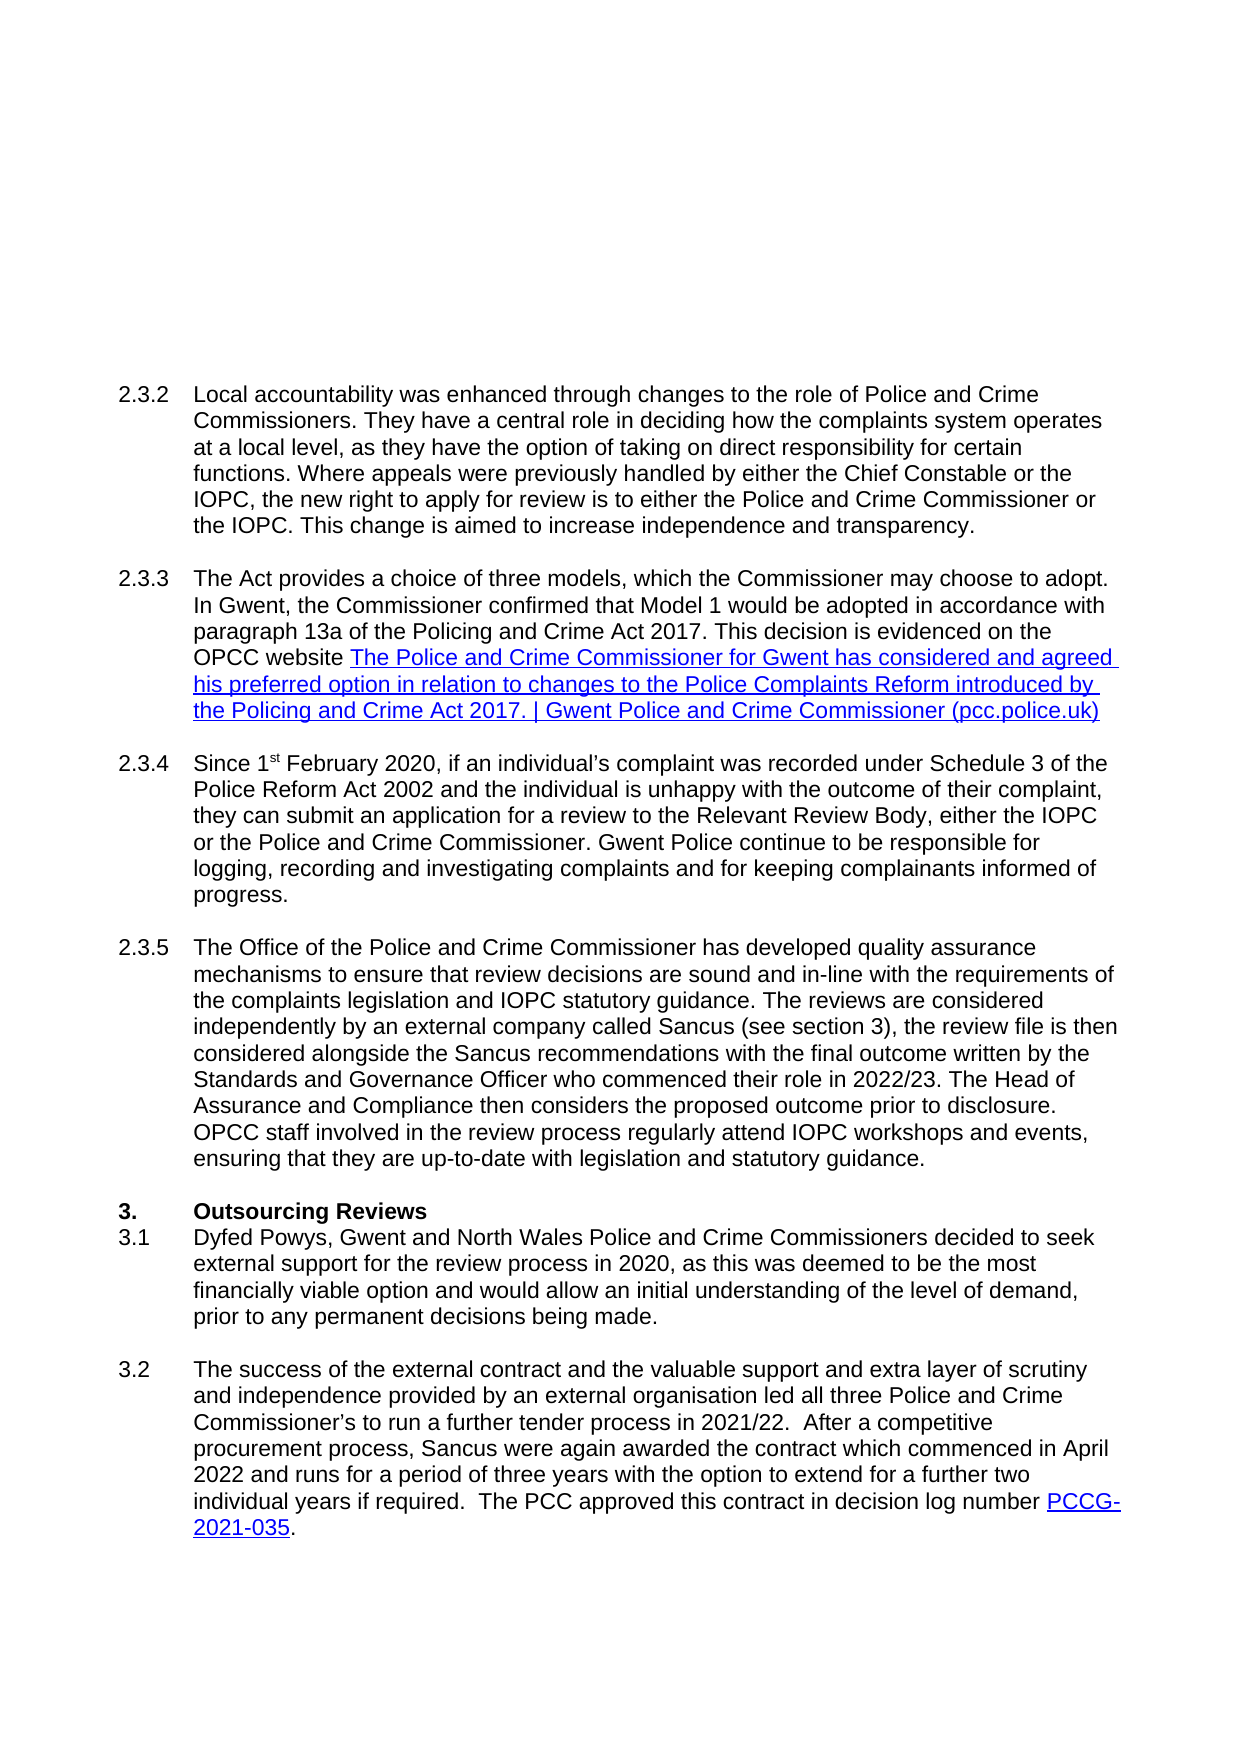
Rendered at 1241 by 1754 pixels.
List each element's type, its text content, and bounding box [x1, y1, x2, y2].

text 3.1 Dyfed Powys, Gwent and North Wales Police and Crime Commissioners decided to seek external support for the review process in 2020, as this was deemed to be the most financially viable option and would allow an initial understanding of the level of demand, prior to any permanent decisions being made. [118, 1224, 1122, 1329]
text 2.3.2 Local accountability was enhanced through changes to the role of Police and Crime Commissioners. They have a central role in deciding how the complaints system operates at a local level, as they have the option of taking on direct responsibility for certain functions. Where appeals were previously handled by either the Chief Constable or the IOPC, the new right to apply for review is to either the Police and Crime Commissioner or the IOPC. This change is aimed to increase independence and transparency. [118, 381, 1122, 539]
text 2.3.4 Since 1st February 2020, if an individual’s complaint was recorded under Schedule 3 of the Police Reform Act 2002 and the individual is unhappy with the outcome of their complaint, they can submit an application for a review to the Relevant Review Body, either the IOPC or the Police and Crime Commissioner. Gwent Police continue to be responsible for logging, recording and investigating complaints and for keeping complainants informed of progress. [118, 750, 1122, 908]
text 2.3.3 The Act provides a choice of three models, which the Commissioner may choose to adopt. In Gwent, the Commissioner confirmed that Model 1 would be adopted in accordance with paragraph 13a of the Policing and Crime Act 2017. This decision is evidenced on the OPCC website The Police and Crime Commissioner for Gwent has considered and agreed his preferred option in relation to changes to the Police Complaints Reform introduced by the Policing and Crime Act 2017. | Gwent Police and Crime Commissioner (pcc.police.uk) [118, 565, 1122, 723]
text 2.3.5 The Office of the Police and Crime Commissioner has developed quality assurance mechanisms to ensure that review decisions are sound and in-line with the requirements of the complaints legislation and IOPC statutory guidance. The reviews are considered independently by an external company called Sancus (see section 3), the review file is then considered alongside the Sancus recommendations with the final outcome written by the Standards and Governance Officer who commenced their role in 2022/23. The Head of Assurance and Compliance then considers the proposed outcome prior to disclosure. OPCC staff involved in the review process regularly attend IOPC workshops and events, ensuring that they are up-to-date with legislation and statutory guidance. [118, 934, 1122, 1171]
text 3.2 The success of the external contract and the valuable support and extra layer of scrutiny and independence provided by an external organisation led all three Police and Crime Commissioner’s to run a further tender process in 2021/22. After a competitive procurement process, Sancus were again awarded the contract which commenced in April 2022 and runs for a period of three years with the option to extend for a further two individual years if required. The PCC approved this contract in decision log number PCCG-2021-035. [118, 1356, 1122, 1540]
text 3. Outsourcing Reviews [118, 1198, 1122, 1224]
